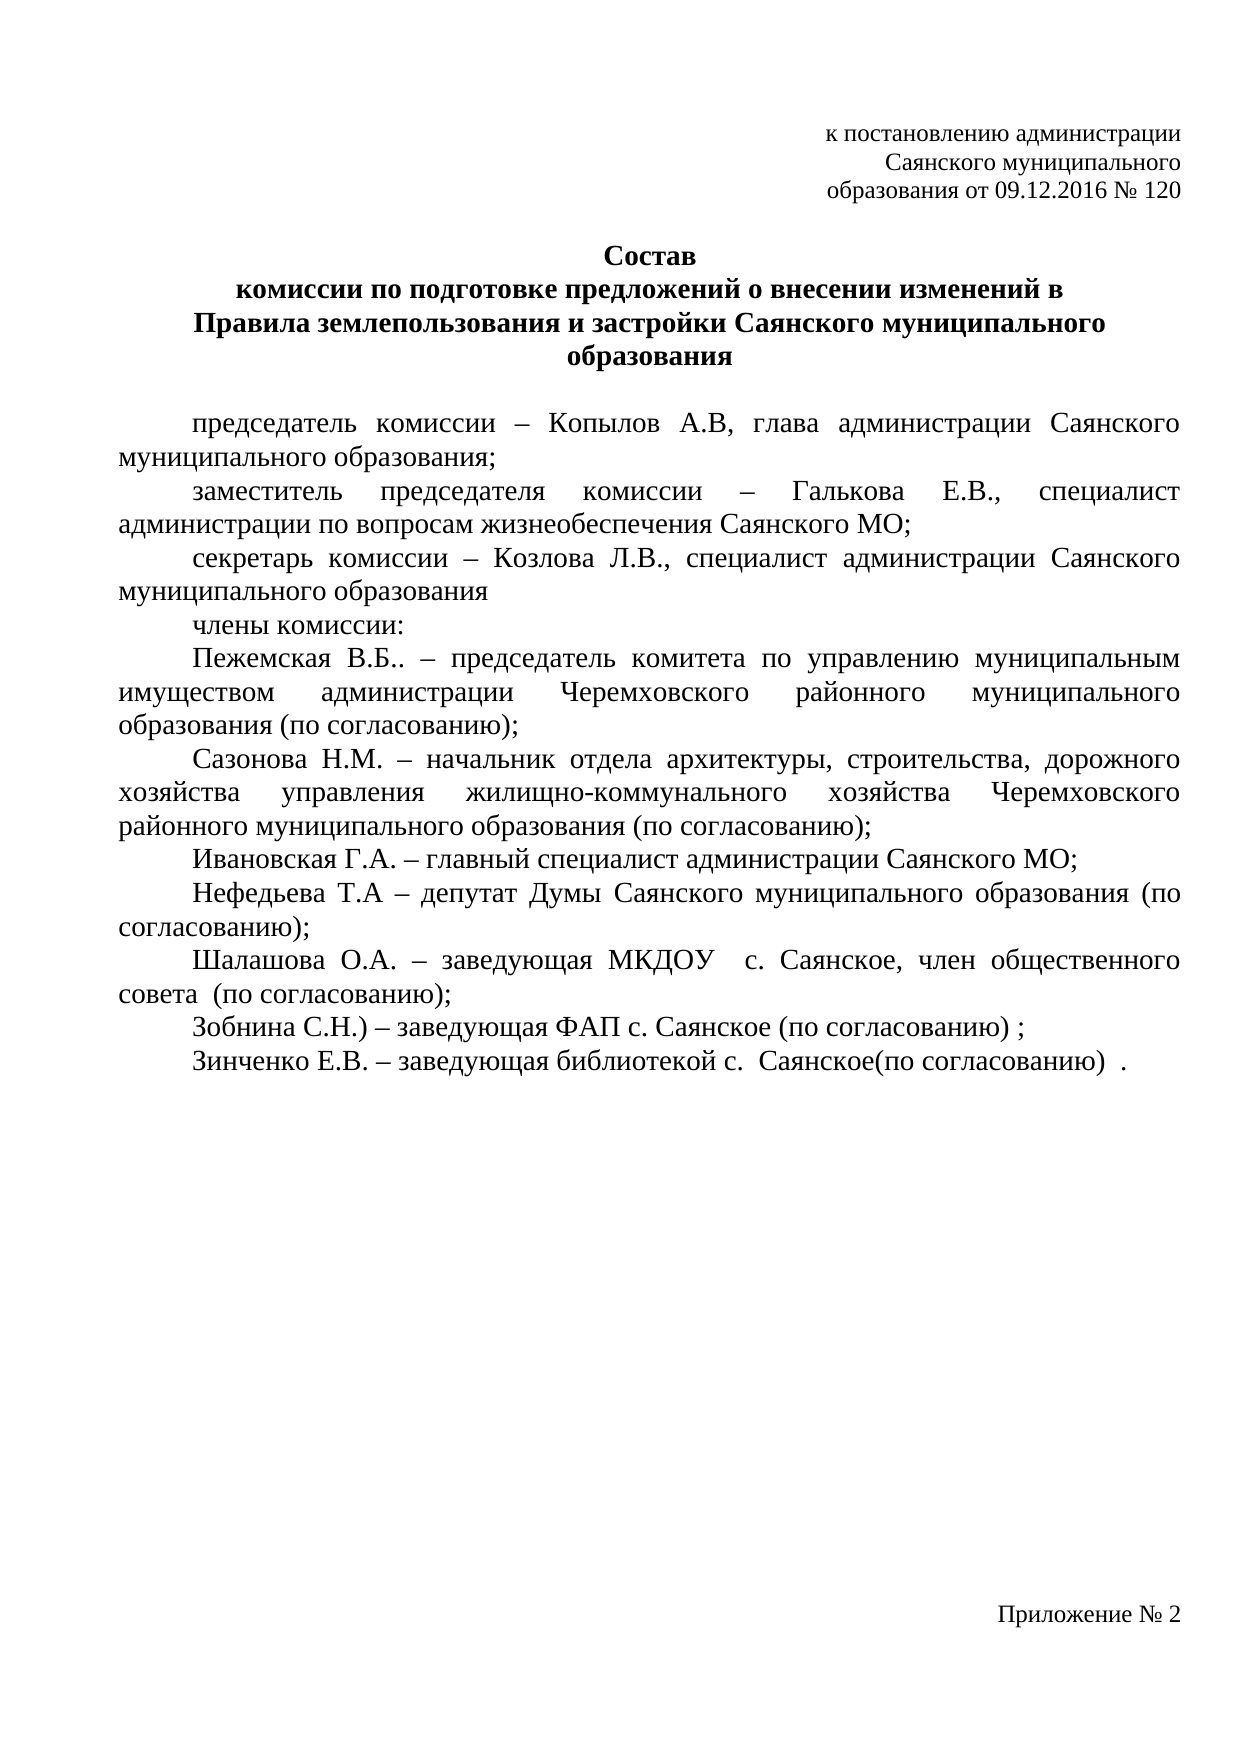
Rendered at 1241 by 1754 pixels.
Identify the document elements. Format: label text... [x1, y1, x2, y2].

text Состав [118, 238, 1181, 271]
text к постановлению администрации [118, 118, 1181, 147]
text Зобнина С.Н.) – заведующая ФАП с. Саянское (по согласованию) ; [118, 1009, 1181, 1043]
text Саянского муниципального [118, 147, 1181, 176]
text комиссии по подготовке предложений о внесении изменений в [118, 271, 1181, 305]
text Шалашова О.А. – заведующая МКДОУ с. Саянское, член общественного совета (по согласованию); [118, 942, 1181, 1009]
text образования от 09.12.2016 № 120 [118, 176, 1181, 204]
text председатель комиссии – Копылов А.В, глава администрации Саянского муниципального образования; [118, 406, 1181, 473]
text секретарь комиссии – Козлова Л.В., специалист администрации Саянского муниципального образования [118, 540, 1181, 607]
text Нефедьева Т.А – депутат Думы Саянского муниципального образования (по согласованию); [118, 875, 1181, 942]
text Правила землепользования и застройки Саянского муниципального образования [118, 305, 1181, 372]
text Сазонова Н.М. – начальник отдела архитектуры, строительства, дорожного хозяйства управления жилищно-коммунального хозяйства Черемховского районного муниципального образования (по согласованию); [118, 741, 1181, 842]
text Приложение № 2 [118, 1599, 1181, 1627]
text Пежемская В.Б.. – председатель комитета по управлению муниципальным имуществом администрации Черемховского районного муниципального образования (по согласованию); [118, 640, 1181, 741]
text члены комиссии: [118, 607, 1181, 640]
text Зинченко Е.В. – заведующая библиотекой с. Саянское(по согласованию) . [118, 1043, 1181, 1076]
text заместитель председателя комиссии – Галькова Е.В., специалист администрации по вопросам жизнеобеспечения Саянского МО; [118, 473, 1181, 540]
text Ивановская Г.А. – главный специалист администрации Саянского МО; [118, 842, 1181, 875]
